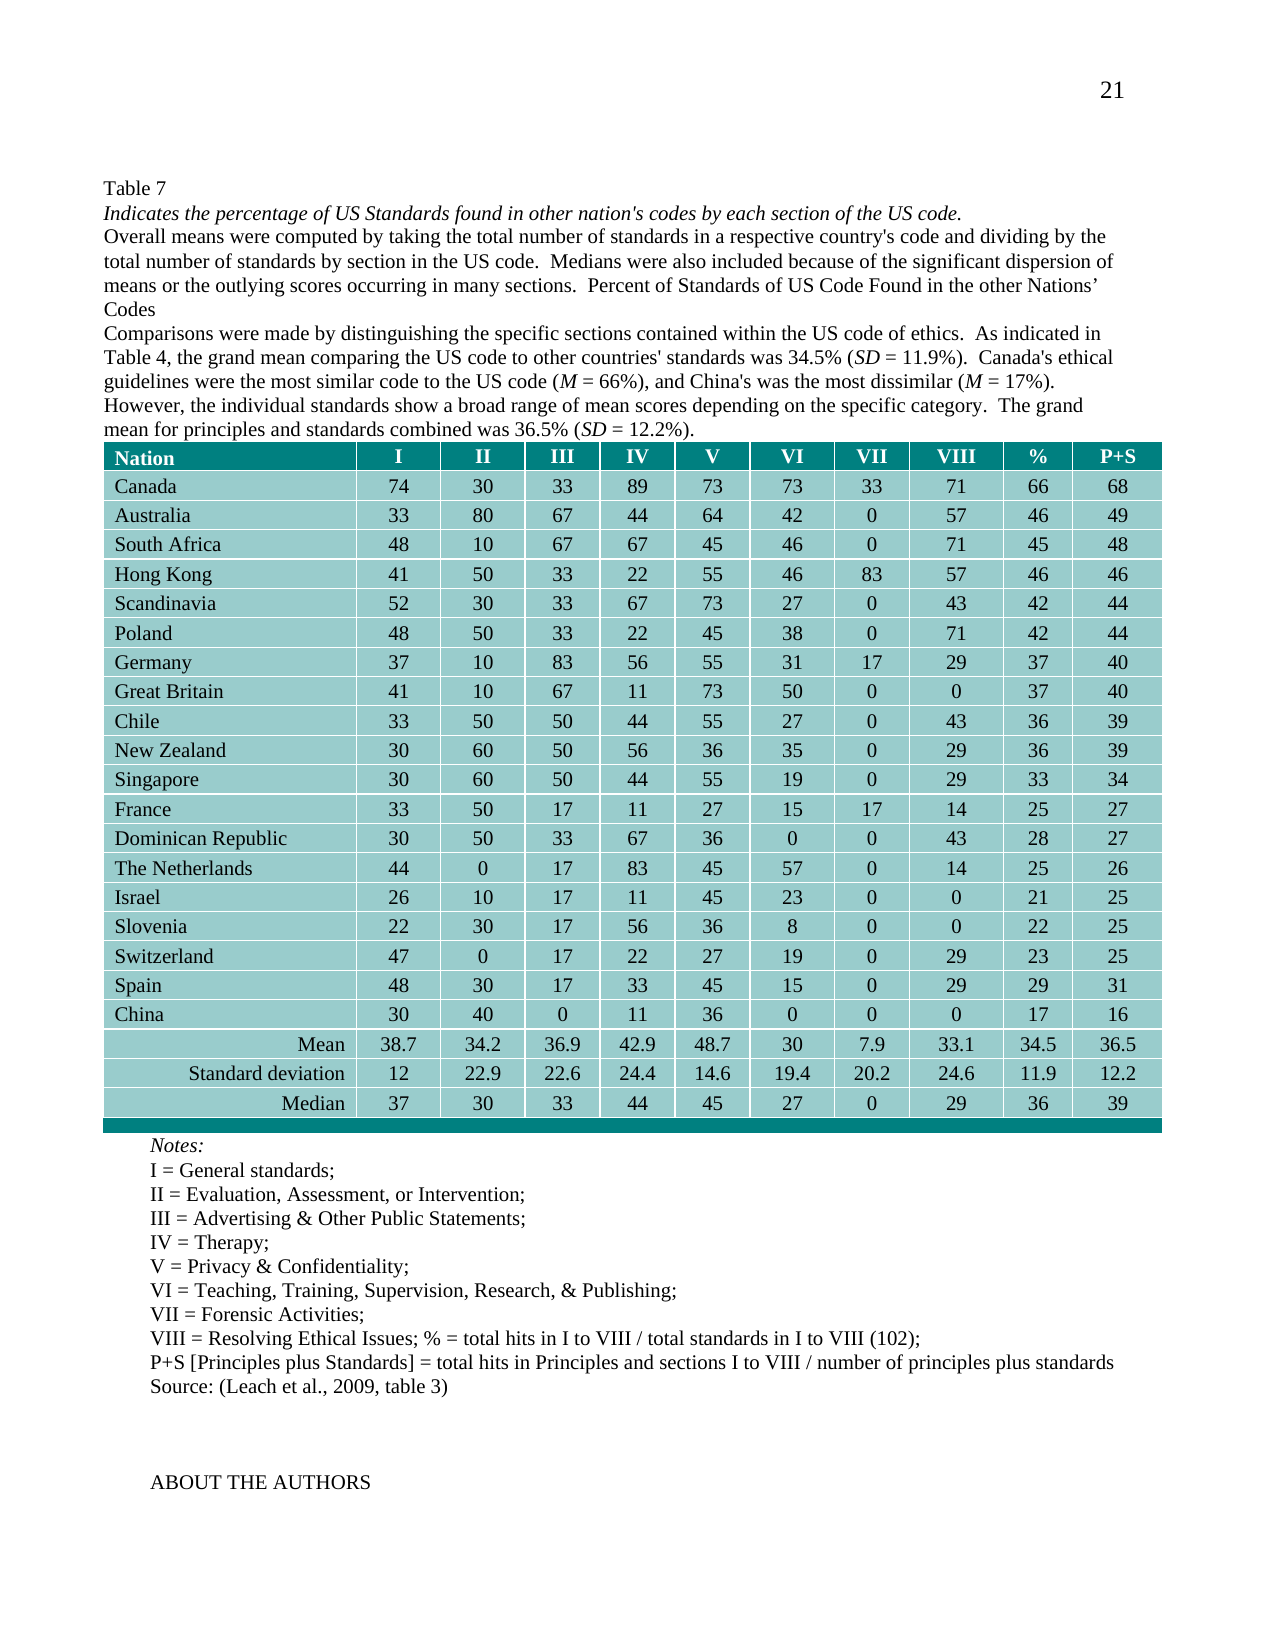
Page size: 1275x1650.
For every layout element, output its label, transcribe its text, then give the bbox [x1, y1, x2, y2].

table_cell 22.9 [441, 1059, 524, 1087]
table_cell 30 [357, 736, 440, 764]
table_cell 0 [751, 824, 834, 852]
table_cell 22 [601, 618, 674, 647]
table_header I [357, 442, 440, 470]
table_cell 0 [835, 971, 909, 999]
table_cell 11.9 [1004, 1059, 1072, 1087]
table_cell 52 [357, 589, 440, 617]
table_cell [675, 1118, 750, 1133]
table_cell Great Britain [104, 677, 356, 705]
table_cell 74 [357, 471, 440, 500]
table_cell 33.1 [910, 1030, 1003, 1058]
table_cell 83 [835, 560, 909, 588]
table_cell 45 [676, 971, 749, 999]
table_cell Mean [104, 1030, 356, 1058]
table_cell 46 [1073, 560, 1162, 588]
table_cell 22 [601, 941, 674, 970]
table_cell Israel [104, 883, 356, 911]
table_cell 25 [1004, 853, 1072, 882]
table_cell 40 [1073, 648, 1162, 676]
table_cell 22 [357, 912, 440, 940]
table_cell 55 [676, 706, 749, 735]
list Table 7 [103, 176, 1125, 200]
table_cell 71 [910, 618, 1003, 647]
table_cell Median [104, 1088, 356, 1117]
table_cell [103, 1118, 356, 1133]
table_cell 50 [526, 736, 599, 764]
table_cell 7.9 [835, 1030, 909, 1058]
table_cell 73 [676, 471, 749, 500]
text Comparisons were made by distinguishing the specific sections contained within the US code of ethics. As indicated in Table 4, the grand mean comparing the US code to other countries' standards was 34.5% (SD = 11.9%). Canada's ethical guidelines were the most similar code to the US code (M = 66%), and China's was the most dissimilar (M = 17%). However, the individual standards show a broad range of mean scores depending on the specific category. The grand mean for principles and standards combined was 36.5% (SD = 12.2%). [103, 321, 1125, 441]
table_cell 38 [751, 618, 834, 647]
table_cell 10 [441, 883, 524, 911]
table_cell 0 [910, 677, 1003, 705]
table_cell [834, 1118, 909, 1133]
table_cell 40 [441, 1000, 524, 1028]
table_cell 0 [441, 941, 524, 970]
table_cell 36 [676, 1000, 749, 1028]
table_cell 0 [526, 1000, 599, 1028]
table_cell 0 [835, 824, 909, 852]
table_cell 66 [1004, 471, 1072, 500]
table_cell 39 [1073, 736, 1162, 764]
table_cell 26 [1073, 853, 1162, 882]
table_cell 20.2 [835, 1059, 909, 1087]
table_cell 44 [601, 501, 674, 529]
table_cell 21 [1004, 883, 1072, 911]
table_cell 56 [601, 912, 674, 940]
table_cell 17 [526, 883, 599, 911]
table_cell 43 [910, 824, 1003, 852]
table_cell 67 [526, 501, 599, 529]
table_cell 45 [676, 530, 749, 558]
table_cell Dominican Republic [104, 824, 356, 852]
text Overall means were computed by taking the total number of standards in a respective country's code and dividing by the total number of standards by section in the US code. Medians were also included because of the significant dispersion of means or the outlying scores occurring in many sections. Percent of Standards of US Code Found in the other Nations’ Codes [103, 224, 1125, 321]
table_cell 0 [835, 530, 909, 558]
table_cell 17 [526, 912, 599, 940]
table_cell 27 [676, 795, 749, 823]
table_cell 80 [441, 501, 524, 529]
table_cell 48 [357, 530, 440, 558]
table_cell 27 [751, 1088, 834, 1117]
table_cell 36 [676, 736, 749, 764]
table_cell Germany [104, 648, 356, 676]
table_cell 25 [1073, 912, 1162, 940]
table_cell 34.2 [441, 1030, 524, 1058]
table_cell Scandinavia [104, 589, 356, 617]
table_cell 41 [357, 560, 440, 588]
table_cell 17 [1004, 1000, 1072, 1028]
table_cell 30 [441, 1088, 524, 1117]
table_cell 56 [601, 648, 674, 676]
table_cell 43 [910, 589, 1003, 617]
table_cell 50 [441, 618, 524, 647]
table_cell 46 [1004, 560, 1072, 588]
table_cell 0 [835, 618, 909, 647]
table_cell 50 [441, 795, 524, 823]
table_cell 10 [441, 648, 524, 676]
table_cell 22.6 [526, 1059, 599, 1087]
table_cell 25 [1073, 883, 1162, 911]
table_cell 29 [910, 765, 1003, 793]
table_header P+S [1073, 442, 1162, 470]
table_cell 0 [835, 1088, 909, 1117]
table_cell 67 [601, 589, 674, 617]
table_cell 12 [357, 1059, 440, 1087]
table_cell 37 [1004, 677, 1072, 705]
table_header % [1004, 442, 1072, 470]
table_cell 45 [676, 883, 749, 911]
table_cell China [104, 1000, 356, 1028]
table_cell 17 [526, 853, 599, 882]
table_cell The Netherlands [104, 853, 356, 882]
table_cell 23 [751, 883, 834, 911]
table_cell 42 [751, 501, 834, 529]
table_cell 0 [835, 853, 909, 882]
table_cell 56 [601, 736, 674, 764]
table_cell 46 [751, 560, 834, 588]
table_cell 44 [601, 1088, 674, 1117]
table_cell 45 [676, 618, 749, 647]
table_cell 19.4 [751, 1059, 834, 1087]
table_cell Slovenia [104, 912, 356, 940]
table_cell 30 [357, 824, 440, 852]
table_cell 30 [441, 912, 524, 940]
table_cell 89 [601, 471, 674, 500]
table_cell 24.6 [910, 1059, 1003, 1087]
table_cell 30 [441, 589, 524, 617]
table_cell [600, 1118, 675, 1133]
text ABOUT THE AUTHORS [150, 1470, 1125, 1494]
table_cell 24.4 [601, 1059, 674, 1087]
table_header IV [601, 442, 674, 470]
table_cell 48 [1073, 530, 1162, 558]
table_cell 17 [835, 648, 909, 676]
table_cell 19 [751, 941, 834, 970]
table_cell 0 [835, 589, 909, 617]
table_cell 8 [751, 912, 834, 940]
table_cell 33 [357, 706, 440, 735]
table_cell [1073, 1118, 1162, 1133]
table_cell 0 [835, 1000, 909, 1028]
table_cell 29 [910, 941, 1003, 970]
table_cell Switzerland [104, 941, 356, 970]
table_cell France [104, 795, 356, 823]
table_cell 33 [357, 501, 440, 529]
table_cell Australia [104, 501, 356, 529]
table_cell 27 [1073, 795, 1162, 823]
table_cell 0 [835, 736, 909, 764]
table_cell 29 [910, 1088, 1003, 1117]
table_cell 17 [835, 795, 909, 823]
table_cell 33 [601, 971, 674, 999]
table_cell 42 [1004, 618, 1072, 647]
table_cell 29 [910, 971, 1003, 999]
table_cell 36 [676, 912, 749, 940]
table_cell 46 [1004, 501, 1072, 529]
table_cell 33 [835, 471, 909, 500]
table_cell 30 [441, 971, 524, 999]
table_cell 15 [751, 971, 834, 999]
table_cell Singapore [104, 765, 356, 793]
table_cell Hong Kong [104, 560, 356, 588]
table_cell 33 [526, 589, 599, 617]
table_cell 73 [676, 589, 749, 617]
table_cell 14 [910, 795, 1003, 823]
table_cell 27 [676, 941, 749, 970]
table_cell 83 [526, 648, 599, 676]
table_cell [1003, 1118, 1073, 1133]
table_cell 83 [601, 853, 674, 882]
table_cell 45 [676, 853, 749, 882]
table_cell 67 [526, 530, 599, 558]
table_cell 0 [835, 765, 909, 793]
table_cell 36.5 [1073, 1030, 1162, 1058]
table_cell 36 [1004, 1088, 1072, 1117]
table_cell 41 [357, 677, 440, 705]
table_cell 48 [357, 618, 440, 647]
table_cell 55 [676, 765, 749, 793]
table_cell 33 [526, 824, 599, 852]
table_cell 0 [910, 1000, 1003, 1028]
table_cell 22 [1004, 912, 1072, 940]
table_cell 36 [1004, 706, 1072, 735]
table_cell 12.2 [1073, 1059, 1162, 1087]
table_cell 45 [1004, 530, 1072, 558]
list Notes: I = General standards; II = Evaluation, Assessment, or Intervention; III = Advertising & Other Public Statements; IV = Therapy; V = Privacy & Confidentiality; VI = Teaching, Training, Supervision, Research, & Publishing; VII = Forensic Activities; VIII = Resolving Ethical Issues; % = total hits in I to VIII / total standards in I to VIII (102); P+S [Principles plus Standards] = total hits in Principles and sections I to VIII / number of principles plus standards Source: (Leach et al., 2009, table 3) [150, 1133, 1125, 1398]
table_cell 73 [751, 471, 834, 500]
table_cell 10 [441, 677, 524, 705]
table_cell Spain [104, 971, 356, 999]
table_cell [909, 1118, 1003, 1133]
table_header V [676, 442, 749, 470]
table_cell 60 [441, 736, 524, 764]
table_cell 29 [910, 736, 1003, 764]
table_cell 37 [357, 648, 440, 676]
table_cell 73 [676, 677, 749, 705]
table_cell [750, 1118, 834, 1133]
table_cell 0 [835, 501, 909, 529]
table_cell 57 [910, 560, 1003, 588]
table_cell 15 [751, 795, 834, 823]
table_cell 50 [441, 824, 524, 852]
table_cell 57 [751, 853, 834, 882]
table_cell 42 [1004, 589, 1072, 617]
table_cell 38.7 [357, 1030, 440, 1058]
table_cell 17 [526, 971, 599, 999]
table_cell 31 [751, 648, 834, 676]
table_cell 71 [910, 530, 1003, 558]
table_cell 23 [1004, 941, 1072, 970]
table_cell 44 [1073, 618, 1162, 647]
table_cell 36 [1004, 736, 1072, 764]
table_cell 11 [601, 795, 674, 823]
table_header III [526, 442, 599, 470]
table_cell 48 [357, 971, 440, 999]
table_cell 0 [835, 677, 909, 705]
table_cell 19 [751, 765, 834, 793]
table_cell 25 [1073, 941, 1162, 970]
table_cell 16 [1073, 1000, 1162, 1028]
table_cell 10 [441, 530, 524, 558]
table_cell 29 [910, 648, 1003, 676]
table_cell 43 [910, 706, 1003, 735]
table_cell 39 [1073, 706, 1162, 735]
table_cell 50 [441, 706, 524, 735]
table_cell 30 [357, 1000, 440, 1028]
table_cell 50 [751, 677, 834, 705]
table_cell 42.9 [601, 1030, 674, 1058]
table_cell 64 [676, 501, 749, 529]
table_cell 40 [1073, 677, 1162, 705]
table_cell 30 [751, 1030, 834, 1058]
table_cell 67 [526, 677, 599, 705]
table_cell 35 [751, 736, 834, 764]
table_cell 11 [601, 883, 674, 911]
table_cell 49 [1073, 501, 1162, 529]
table_cell 0 [751, 1000, 834, 1028]
table_cell 50 [526, 765, 599, 793]
table_cell 11 [601, 677, 674, 705]
table_cell 0 [910, 912, 1003, 940]
table_cell 45 [676, 1088, 749, 1117]
table_cell [525, 1118, 600, 1133]
table_cell 33 [357, 795, 440, 823]
table_cell 17 [526, 941, 599, 970]
table_header VI [751, 442, 834, 470]
table_cell 55 [676, 648, 749, 676]
table_cell 28 [1004, 824, 1072, 852]
table_cell 33 [526, 471, 599, 500]
table_cell 46 [751, 530, 834, 558]
table_cell 68 [1073, 471, 1162, 500]
table_cell Standard deviation [104, 1059, 356, 1087]
table_cell 60 [441, 765, 524, 793]
table_cell New Zealand [104, 736, 356, 764]
table_header Nation [104, 442, 356, 470]
table_cell 44 [601, 765, 674, 793]
table_cell 39 [1073, 1088, 1162, 1117]
table_cell Poland [104, 618, 356, 647]
table_cell 67 [601, 824, 674, 852]
table_cell 47 [357, 941, 440, 970]
table_cell 27 [751, 706, 834, 735]
table_cell 50 [441, 560, 524, 588]
table_header VII [835, 442, 909, 470]
table_cell 48.7 [676, 1030, 749, 1058]
table_cell [356, 1118, 441, 1133]
table_cell 44 [601, 706, 674, 735]
table_cell 36 [676, 824, 749, 852]
table_cell [441, 1118, 525, 1133]
table_cell 25 [1004, 795, 1072, 823]
table_cell 33 [526, 560, 599, 588]
table_cell 22 [601, 560, 674, 588]
table_cell 34.5 [1004, 1030, 1072, 1058]
table_cell 31 [1073, 971, 1162, 999]
table_cell 34 [1073, 765, 1162, 793]
table_cell 0 [835, 706, 909, 735]
table_cell 14.6 [676, 1059, 749, 1087]
table_cell 11 [601, 1000, 674, 1028]
table_cell 30 [357, 765, 440, 793]
table_header VIII [910, 442, 1003, 470]
table_cell 17 [526, 795, 599, 823]
table_cell 0 [835, 912, 909, 940]
table_cell 27 [751, 589, 834, 617]
table_cell 27 [1073, 824, 1162, 852]
table_cell 0 [835, 883, 909, 911]
table_cell Canada [104, 471, 356, 500]
table_cell 50 [526, 706, 599, 735]
table_cell 26 [357, 883, 440, 911]
table_cell 55 [676, 560, 749, 588]
table_cell 67 [601, 530, 674, 558]
table_cell South Africa [104, 530, 356, 558]
table_cell 71 [910, 471, 1003, 500]
table_cell 14 [910, 853, 1003, 882]
table_cell 36.9 [526, 1030, 599, 1058]
table_cell 29 [1004, 971, 1072, 999]
table_cell 44 [1073, 589, 1162, 617]
table_cell Chile [104, 706, 356, 735]
table_cell 33 [526, 1088, 599, 1117]
table_cell 33 [526, 618, 599, 647]
table_cell 44 [357, 853, 440, 882]
table_cell 0 [910, 883, 1003, 911]
table_cell 0 [835, 941, 909, 970]
table_cell 37 [357, 1088, 440, 1117]
table_cell 30 [441, 471, 524, 500]
table_header II [441, 442, 524, 470]
text Indicates the percentage of US Standards found in other nation's codes by each section of the US code. [103, 200, 1125, 224]
table_cell 33 [1004, 765, 1072, 793]
table_cell 0 [441, 853, 524, 882]
table_cell 57 [910, 501, 1003, 529]
table_cell 37 [1004, 648, 1072, 676]
